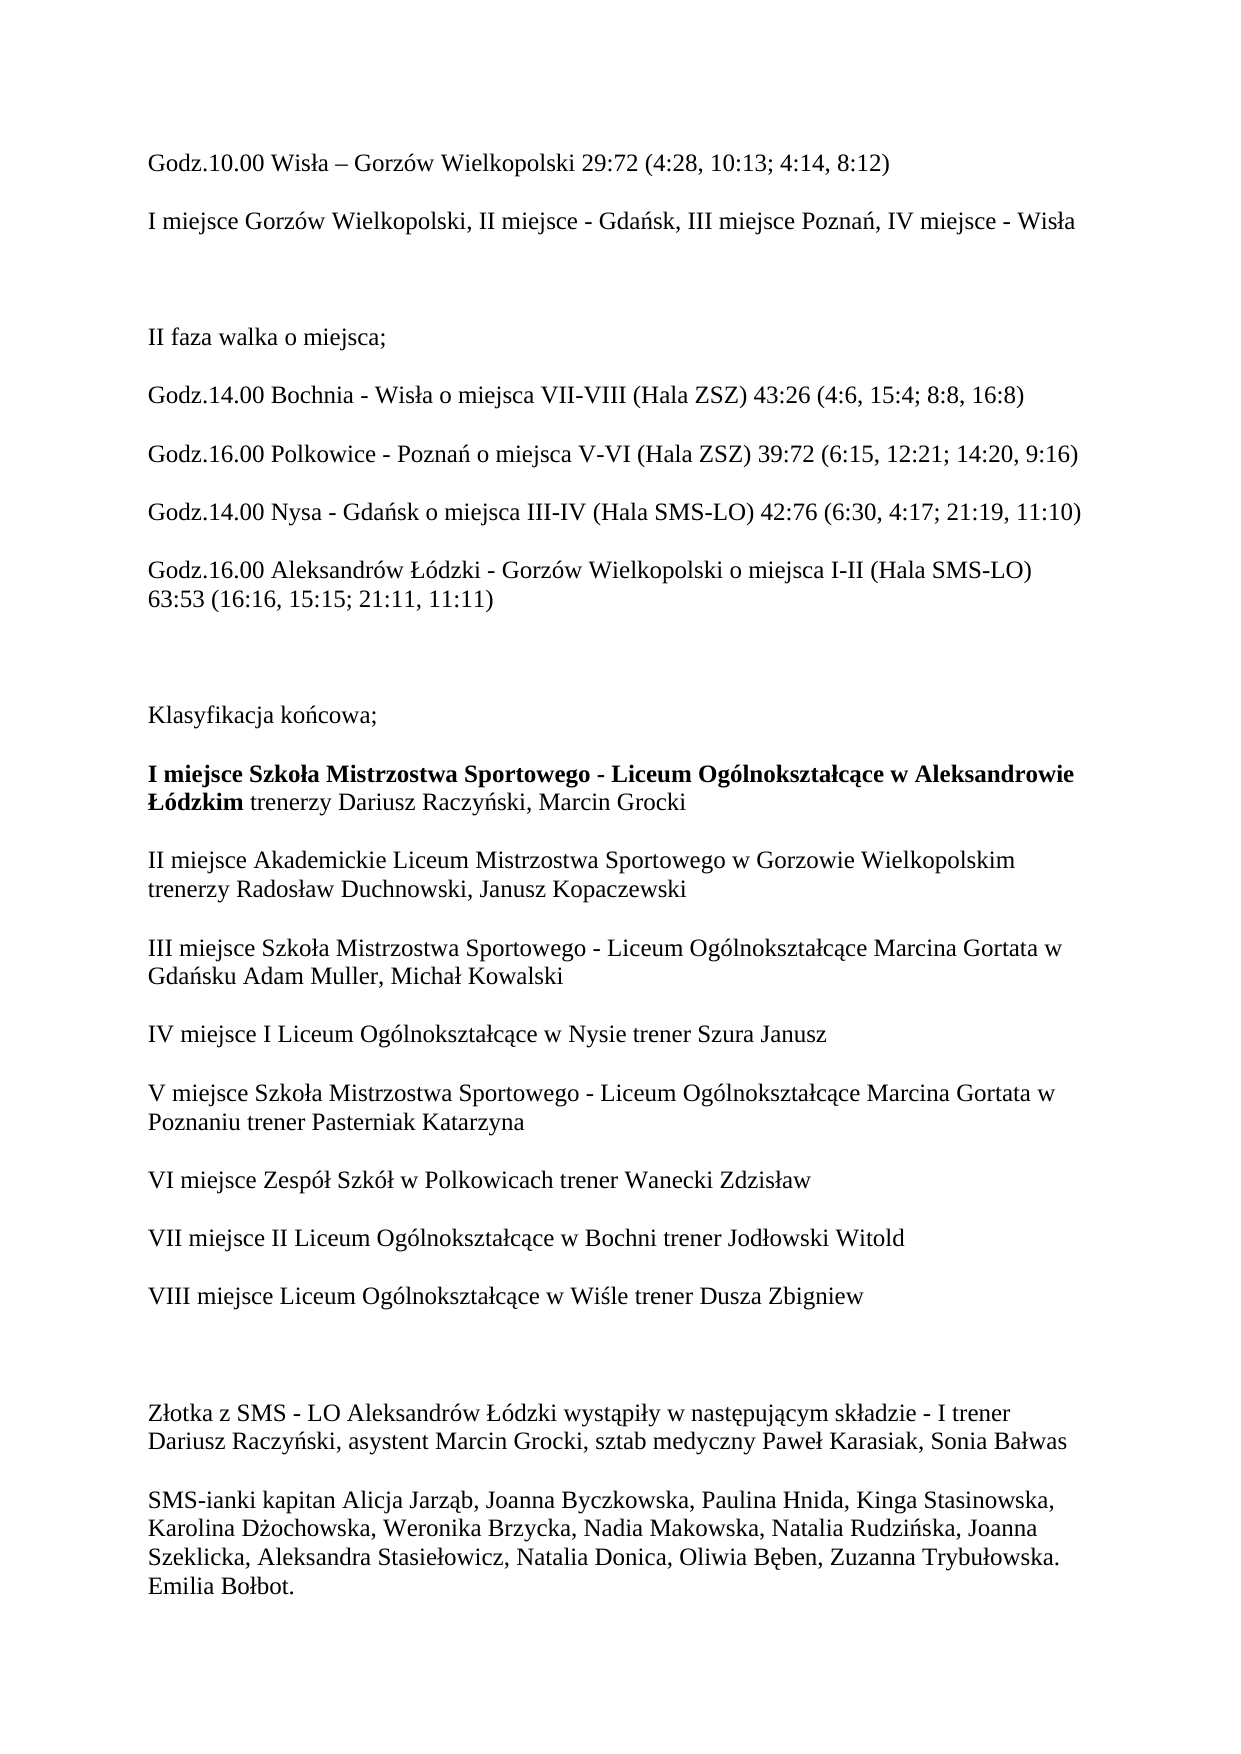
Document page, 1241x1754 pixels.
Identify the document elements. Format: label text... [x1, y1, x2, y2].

text Godz.16.00 Aleksandrów Łódzki - Gorzów Wielkopolski o miejsca I-II (Hala SMS-LO) 63:53 (16:16, 15:15; 21:11, 11:11) [148, 555, 1093, 613]
text V miejsce Szkoła Mistrzostwa Sportowego - Liceum Ogólnokształcące Marcina Gortata w Poznaniu trener Pasterniak Katarzyna [148, 1078, 1093, 1135]
text VIII miejsce Liceum Ogólnokształcące w Wiśle trener Dusza Zbigniew [148, 1281, 1093, 1310]
text VI miejsce Zespół Szkół w Polkowicach trener Wanecki Zdzisław [148, 1165, 1093, 1193]
text Godz.14.00 Nysa - Gdańsk o miejsca III-IV (Hala SMS-LO) 42:76 (6:30, 4:17; 21:19, 11:10) [148, 497, 1093, 526]
text Godz.10.00 Wisła – Gorzów Wielkopolski 29:72 (4:28, 10:13; 4:14, 8:12) [148, 148, 1093, 176]
text IV miejsce I Liceum Ogólnokształcące w Nysie trener Szura Janusz [148, 1019, 1093, 1048]
text II faza walka o miejsca; [148, 322, 1093, 351]
text VII miejsce II Liceum Ogólnokształcące w Bochni trener Jodłowski Witold [148, 1223, 1093, 1252]
text SMS-ianki kapitan Alicja Jarząb, Joanna Byczkowska, Paulina Hnida, Kinga Stasinowska, Karolina Dżochowska, Weronika Brzycka, Nadia Makowska, Natalia Rudzińska, Joanna Szeklicka, Aleksandra Stasiełowicz, Natalia Donica, Oliwia Bęben, Zuzanna Trybułowska. Emilia Bołbot. [148, 1485, 1093, 1600]
text Klasyfikacja końcowa; [148, 700, 1093, 729]
text I miejsce Szkoła Mistrzostwa Sportowego - Liceum Ogólnokształcące w Aleksandrowie Łódzkim trenerzy Dariusz Raczyński, Marcin Grocki [148, 759, 1093, 816]
text Godz.14.00 Bochnia - Wisła o miejsca VII-VIII (Hala ZSZ) 43:26 (4:6, 15:4; 8:8, 16:8) [148, 381, 1093, 409]
text II miejsce Akademickie Liceum Mistrzostwa Sportowego w Gorzowie Wielkopolskim trenerzy Radosław Duchnowski, Janusz Kopaczewski [148, 846, 1093, 903]
text Godz.16.00 Polkowice - Poznań o miejsca V-VI (Hala ZSZ) 39:72 (6:15, 12:21; 14:20, 9:16) [148, 439, 1093, 467]
text Złotka z SMS - LO Aleksandrów Łódzki wystąpiły w następującym składzie - I trener Dariusz Raczyński, asystent Marcin Grocki, sztab medyczny Paweł Karasiak, Sonia Bałwas [148, 1398, 1093, 1455]
text I miejsce Gorzów Wielkopolski, II miejsce - Gdańsk, III miejsce Poznań, IV miejsce - Wisła [148, 206, 1093, 234]
text III miejsce Szkoła Mistrzostwa Sportowego - Liceum Ogólnokształcące Marcina Gortata w Gdańsku Adam Muller, Michał Kowalski [148, 933, 1093, 990]
